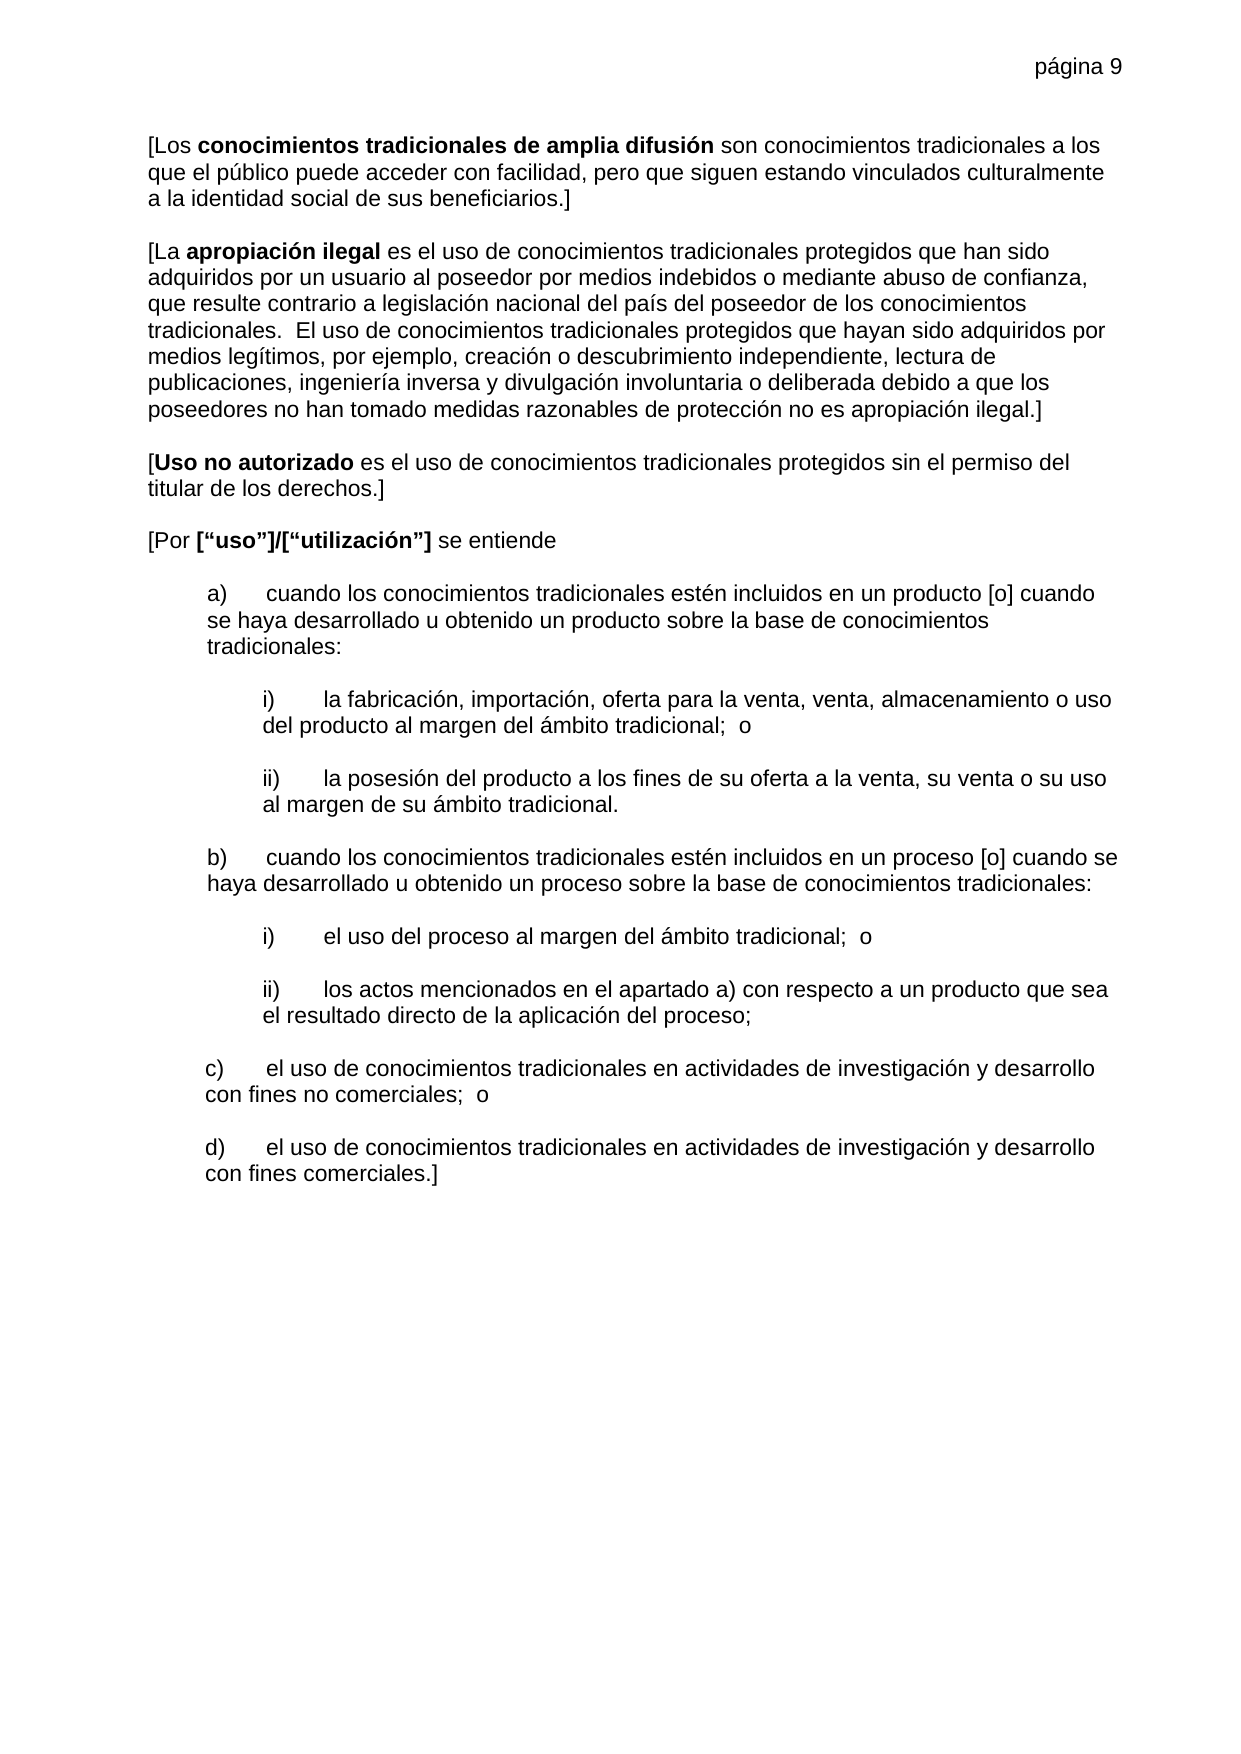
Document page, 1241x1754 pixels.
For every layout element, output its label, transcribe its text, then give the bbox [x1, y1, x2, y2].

text ii) la posesión del producto a los fines de su oferta a la venta, su venta o su uso al margen de su ámbito tradicional. [262, 765, 1122, 817]
text c) el uso de conocimientos tradicionales en actividades de investigación y desarrollo con fines no comerciales; o [205, 1054, 1122, 1107]
text i) el uso del proceso al margen del ámbito tradicional; o [262, 923, 1122, 949]
text [La apropiación ilegal es el uso de conocimientos tradicionales protegidos que han sido adquiridos por un usuario al poseedor por medios indebidos o mediante abuso de confianza, que resulte contrario a legislación nacional del país del poseedor de los conocimientos tradicionales. El uso de conocimientos tradicionales protegidos que hayan sido adquiridos por medios legítimos, por ejemplo, creación o descubrimiento independiente, lectura de publicaciones, ingeniería inversa y divulgación involuntaria o deliberada debido a que los poseedores no han tomado medidas razonables de protección no es apropiación ilegal.] [148, 238, 1122, 422]
text ii) los actos mencionados en el apartado a) con respecto a un producto que sea el resultado directo de la aplicación del proceso; [262, 976, 1122, 1028]
text [Los conocimientos tradicionales de amplia difusión son conocimientos tradicionales a los que el público puede acceder con facilidad, pero que siguen estando vinculados culturalmente a la identidad social de sus beneficiarios.] [148, 132, 1122, 211]
text [Uso no autorizado es el uso de conocimientos tradicionales protegidos sin el permiso del titular de los derechos.] [148, 448, 1122, 501]
text d) el uso de conocimientos tradicionales en actividades de investigación y desarrollo con fines comerciales.] [205, 1134, 1122, 1186]
text i) la fabricación, importación, oferta para la venta, venta, almacenamiento o uso del producto al margen del ámbito tradicional; o [262, 686, 1122, 738]
text a) cuando los conocimientos tradicionales estén incluidos en un producto [o] cuando se haya desarrollado u obtenido un producto sobre la base de conocimientos tradicionales: [207, 580, 1122, 659]
text b) cuando los conocimientos tradicionales estén incluidos en un proceso [o] cuando se haya desarrollado u obtenido un proceso sobre la base de conocimientos tradicionales: [207, 844, 1122, 896]
text [Por [“uso”]/[“utilización”] se entiende [148, 527, 1122, 554]
